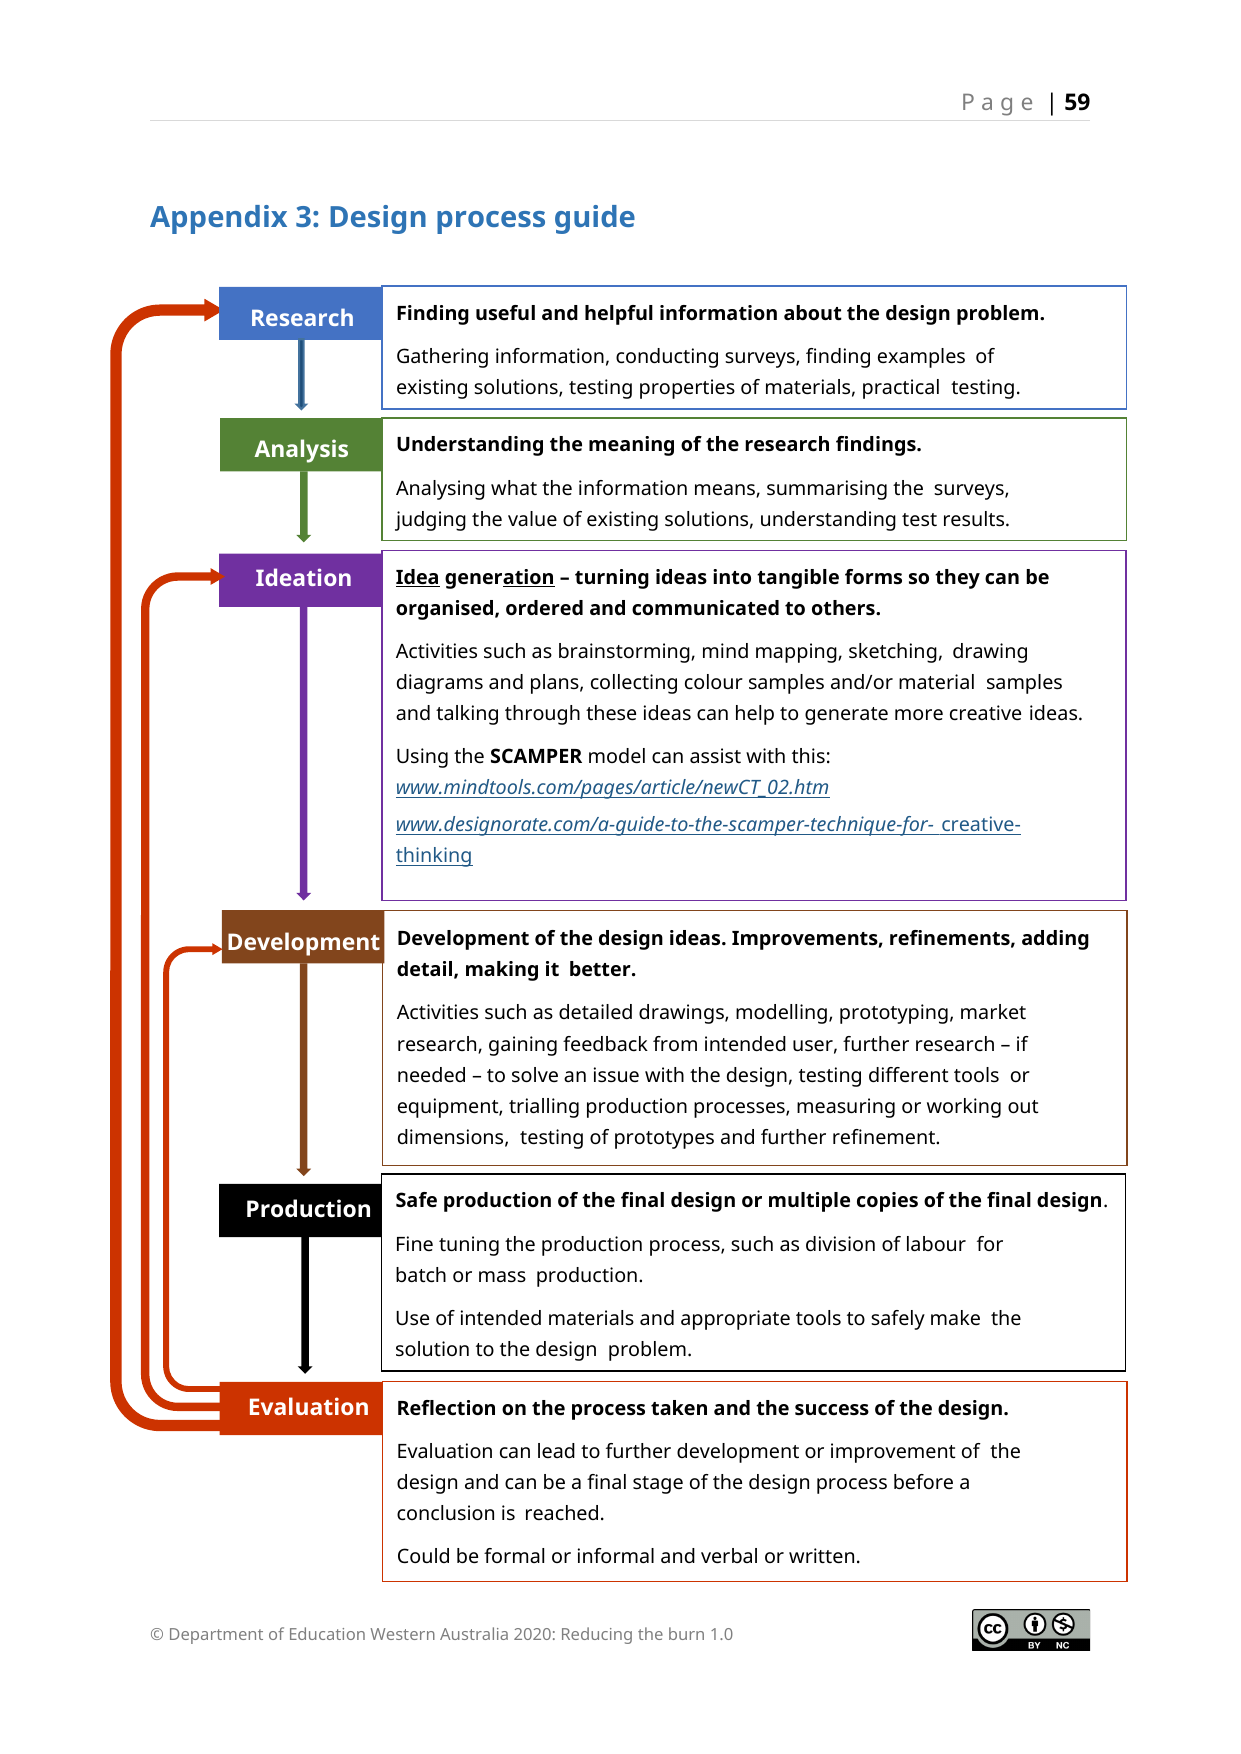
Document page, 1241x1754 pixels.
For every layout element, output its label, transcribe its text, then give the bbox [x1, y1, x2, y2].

picture [972, 1609, 1091, 1651]
subtitle Appendix 3: Design process guide [150, 196, 1090, 236]
